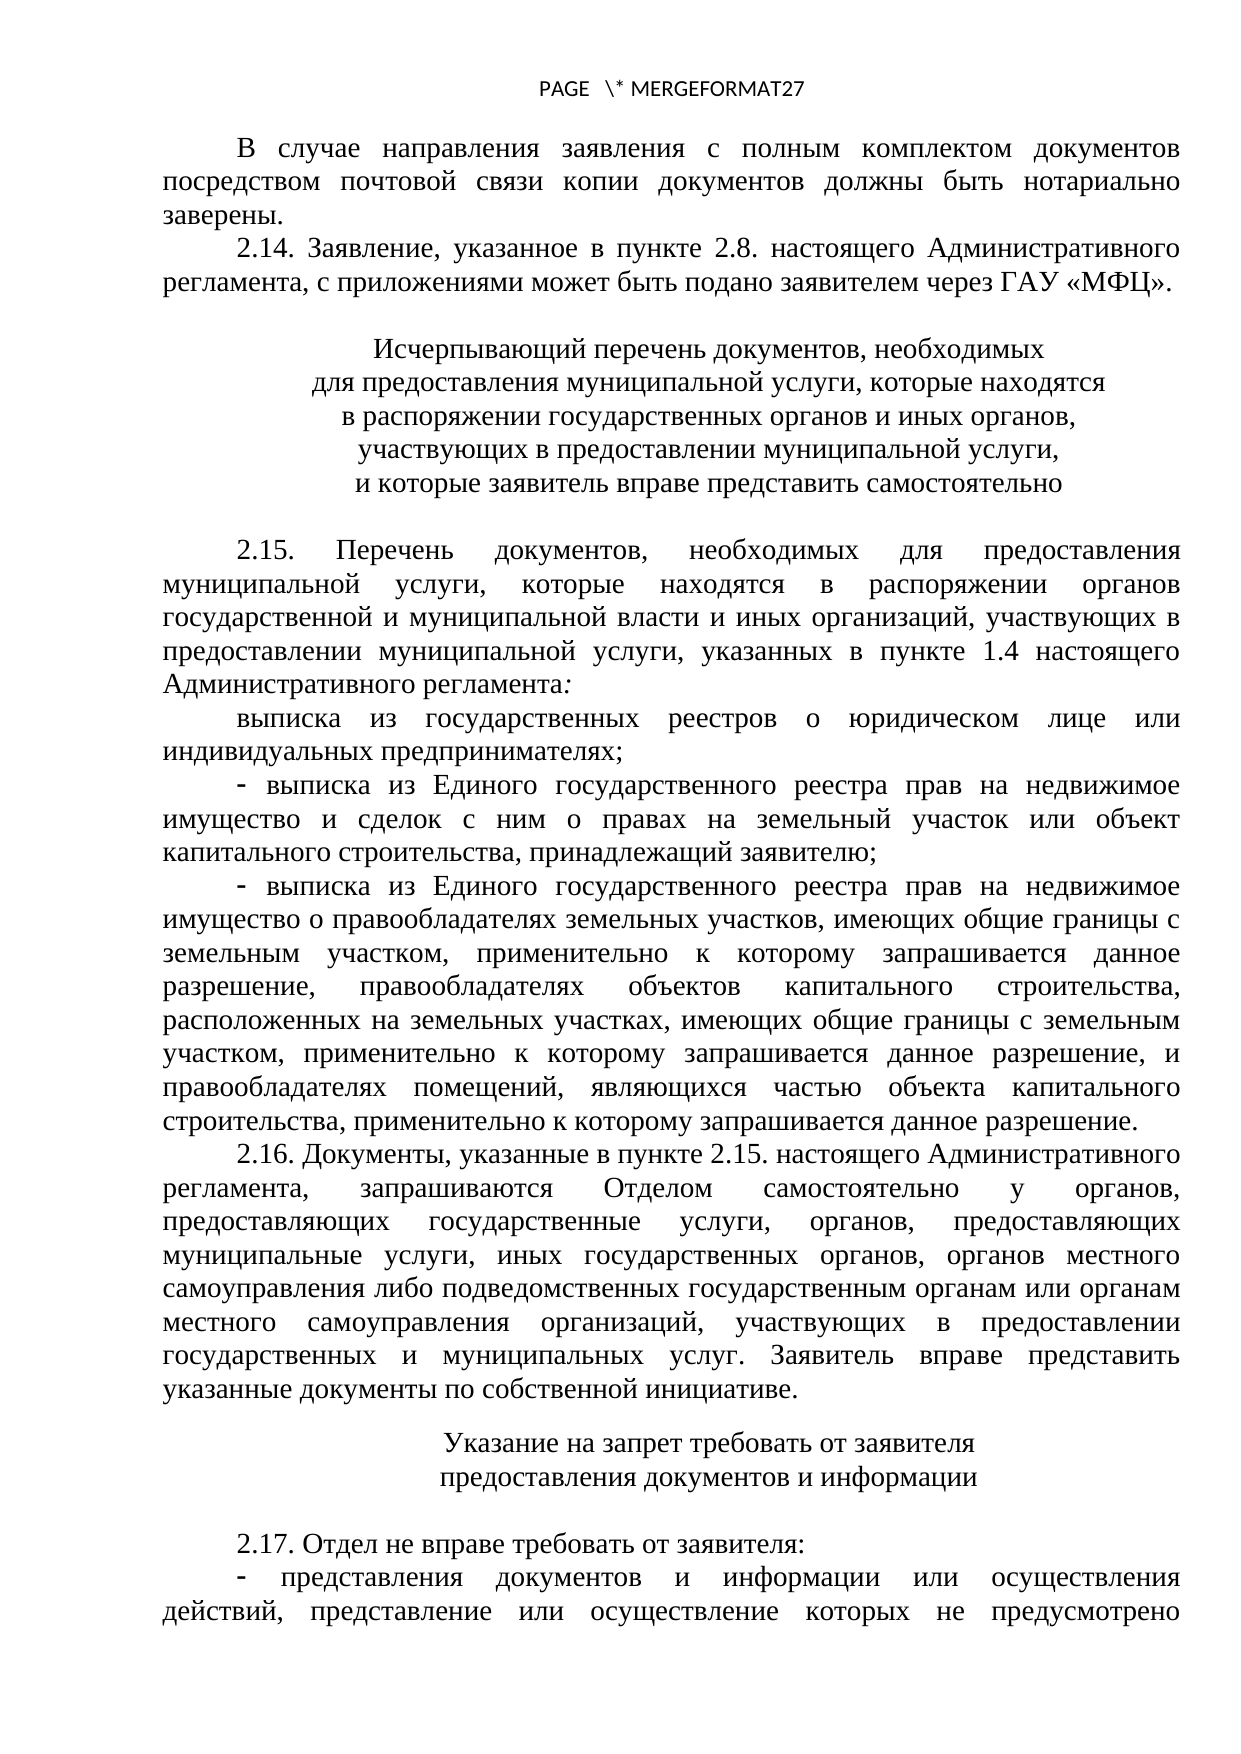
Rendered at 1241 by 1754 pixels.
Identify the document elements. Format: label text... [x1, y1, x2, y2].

text в распоряжении государственных органов и иных органов, [162, 398, 1181, 432]
text участвующих в предоставлении муниципальной услуги, [162, 432, 1181, 465]
text для предоставления муниципальной услуги, которые находятся [162, 364, 1181, 398]
text предоставления документов и информации [162, 1459, 1181, 1492]
text и которые заявитель вправе представить самостоятельно [162, 465, 1181, 499]
list выписка из Единого государственного реестра прав на недвижимое имущество и сделок с ним о правах на земельный участок или объект капитального строительства, принадлежащий заявителю; [162, 767, 1181, 868]
list выписка из Единого государственного реестра прав на недвижимое имущество о правообладателях земельных участков, имеющих общие границы с земельным участком, применительно к которому запрашивается данное разрешение, правообладателях объектов капитального строительства, расположенных на земельных участках, имеющих общие границы с земельным участком, применительно к которому запрашивается данное разрешение, и правообладателях помещений, являющихся частью объекта капитального строительства, применительно к которому запрашивается данное разрешение. [162, 868, 1181, 1136]
text 2.14. Заявление, указанное в пункте 2.8. настоящего Административного регламента, с приложениями может быть подано заявителем через ГАУ «МФЦ». [162, 230, 1181, 297]
text выписка из государственных реестров о юридическом лице или индивидуальных предпринимателях; [162, 700, 1181, 767]
list 2.16. Документы, указанные в пункте 2.15. настоящего Административного регламента, запрашиваются Отделом самостоятельно у органов, предоставляющих государственные услуги, органов, предоставляющих муниципальные услуги, иных государственных органов, органов местного самоуправления либо подведомственных государственным органам или органам местного самоуправления организаций, участвующих в предоставлении государственных и муниципальных услуг. Заявитель вправе представить указанные документы по собственной инициативе. [162, 1136, 1181, 1404]
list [162, 1559, 1181, 1627]
text Указание на запрет требовать от заявителя [162, 1425, 1181, 1459]
text В случае направления заявления с полным комплектом документов посредством почтовой связи копии документов должны быть нотариально заверены. [162, 130, 1181, 230]
text 2.15. Перечень документов, необходимых для предоставления муниципальной услуги, которые находятся в распоряжении органов государственной и муниципальной власти и иных организаций, участвующих в предоставлении муниципальной услуги, указанных в пункте 1.4 настоящего Административного регламента: [162, 532, 1181, 700]
text 2.17. Отдел не вправе требовать от заявителя: [162, 1526, 1181, 1559]
text Исчерпывающий перечень документов, необходимых [162, 331, 1181, 364]
